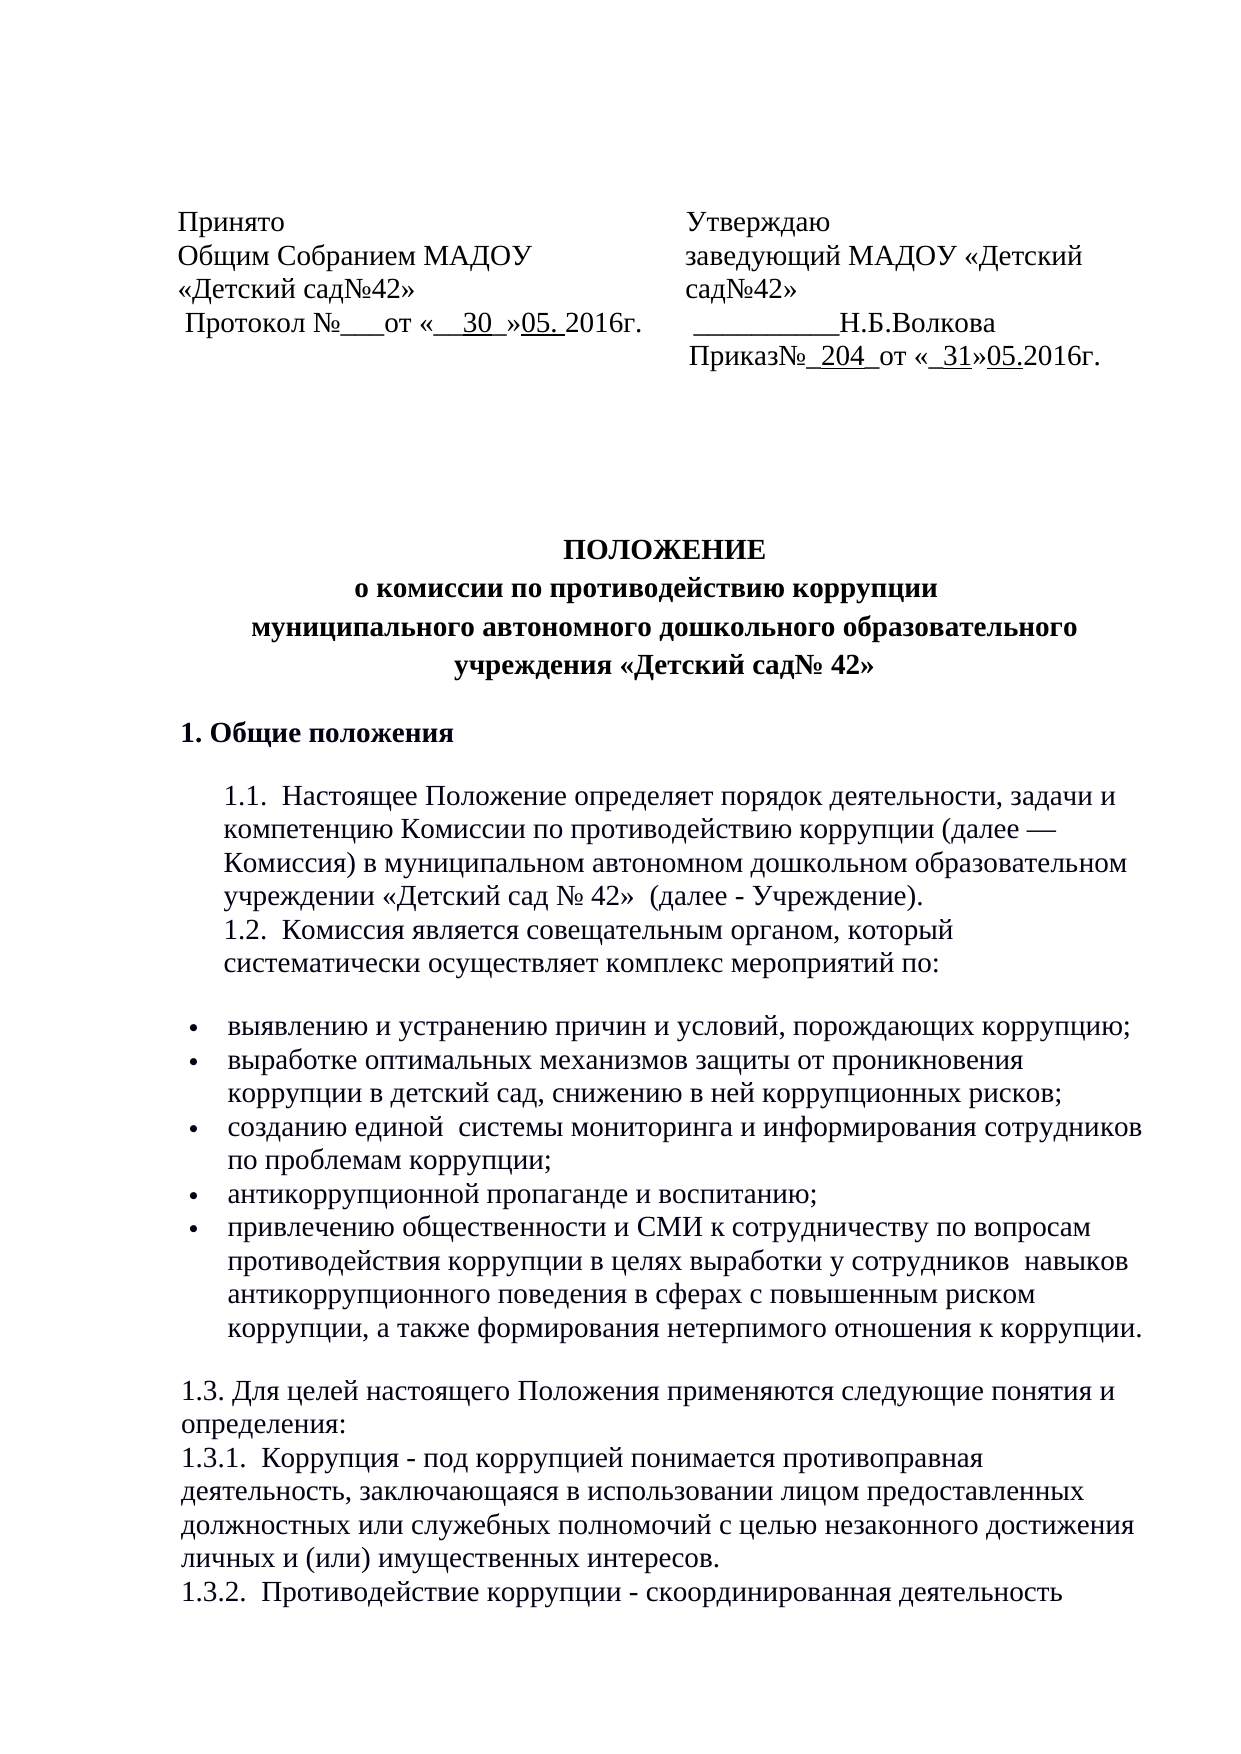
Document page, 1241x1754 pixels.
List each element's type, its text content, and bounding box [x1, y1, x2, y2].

text Общим Собранием МАДОУ заведующий МАДОУ «Детский [177, 238, 1152, 271]
text Приказ№_204_от «_31»05.2016г. [177, 338, 1152, 372]
list привлечению общественности и СМИ к сотрудничеству по вопросам противодействия коррупции в целях выработки у сотрудников навыков антикоррупционного поведения в сферах с повышенным риском коррупции, а также формирования нетерпимого отношения к коррупции. [190, 1209, 1152, 1344]
list антикоррупционной пропаганде и воспитанию; [190, 1176, 1152, 1209]
list выработке оптимальных механизмов защиты от проникновения коррупции в детский сад, снижению в ней коррупционных рисков; [190, 1042, 1152, 1109]
text Принято Утверждаю [177, 204, 1152, 238]
text 1. Общие положения [180, 715, 1152, 749]
text 1.1. Настоящее Положение определяет порядок деятельности, задачи и компетенцию Комиссии по противодействию коррупции (далее — Комиссия) в муниципальном автономном дошкольном образовательном учреждении «Детский сад № 42» (далее - Учреждение). 1.2. Комиссия является совещательным органом, который систематически осуществляет комплекс мероприятий по: [223, 778, 1152, 979]
list выявлению и устранению причин и условий, порождающих коррупцию; [190, 1008, 1152, 1042]
list созданию единой системы мониторинга и информирования сотрудников по проблемам коррупции; [190, 1109, 1152, 1176]
text «Детский сад№42» сад№42» [177, 271, 1152, 305]
text Протокол №___от «__30_»05. 2016г. __________Н.Б.Волкова [177, 305, 1152, 338]
text ПОЛОЖЕНИЕ о комиссии по противодействию коррупции муниципального автономного дошкольного образовательного учреждения «Детский сад№ 42» [177, 532, 1152, 681]
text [181, 1373, 1152, 1608]
